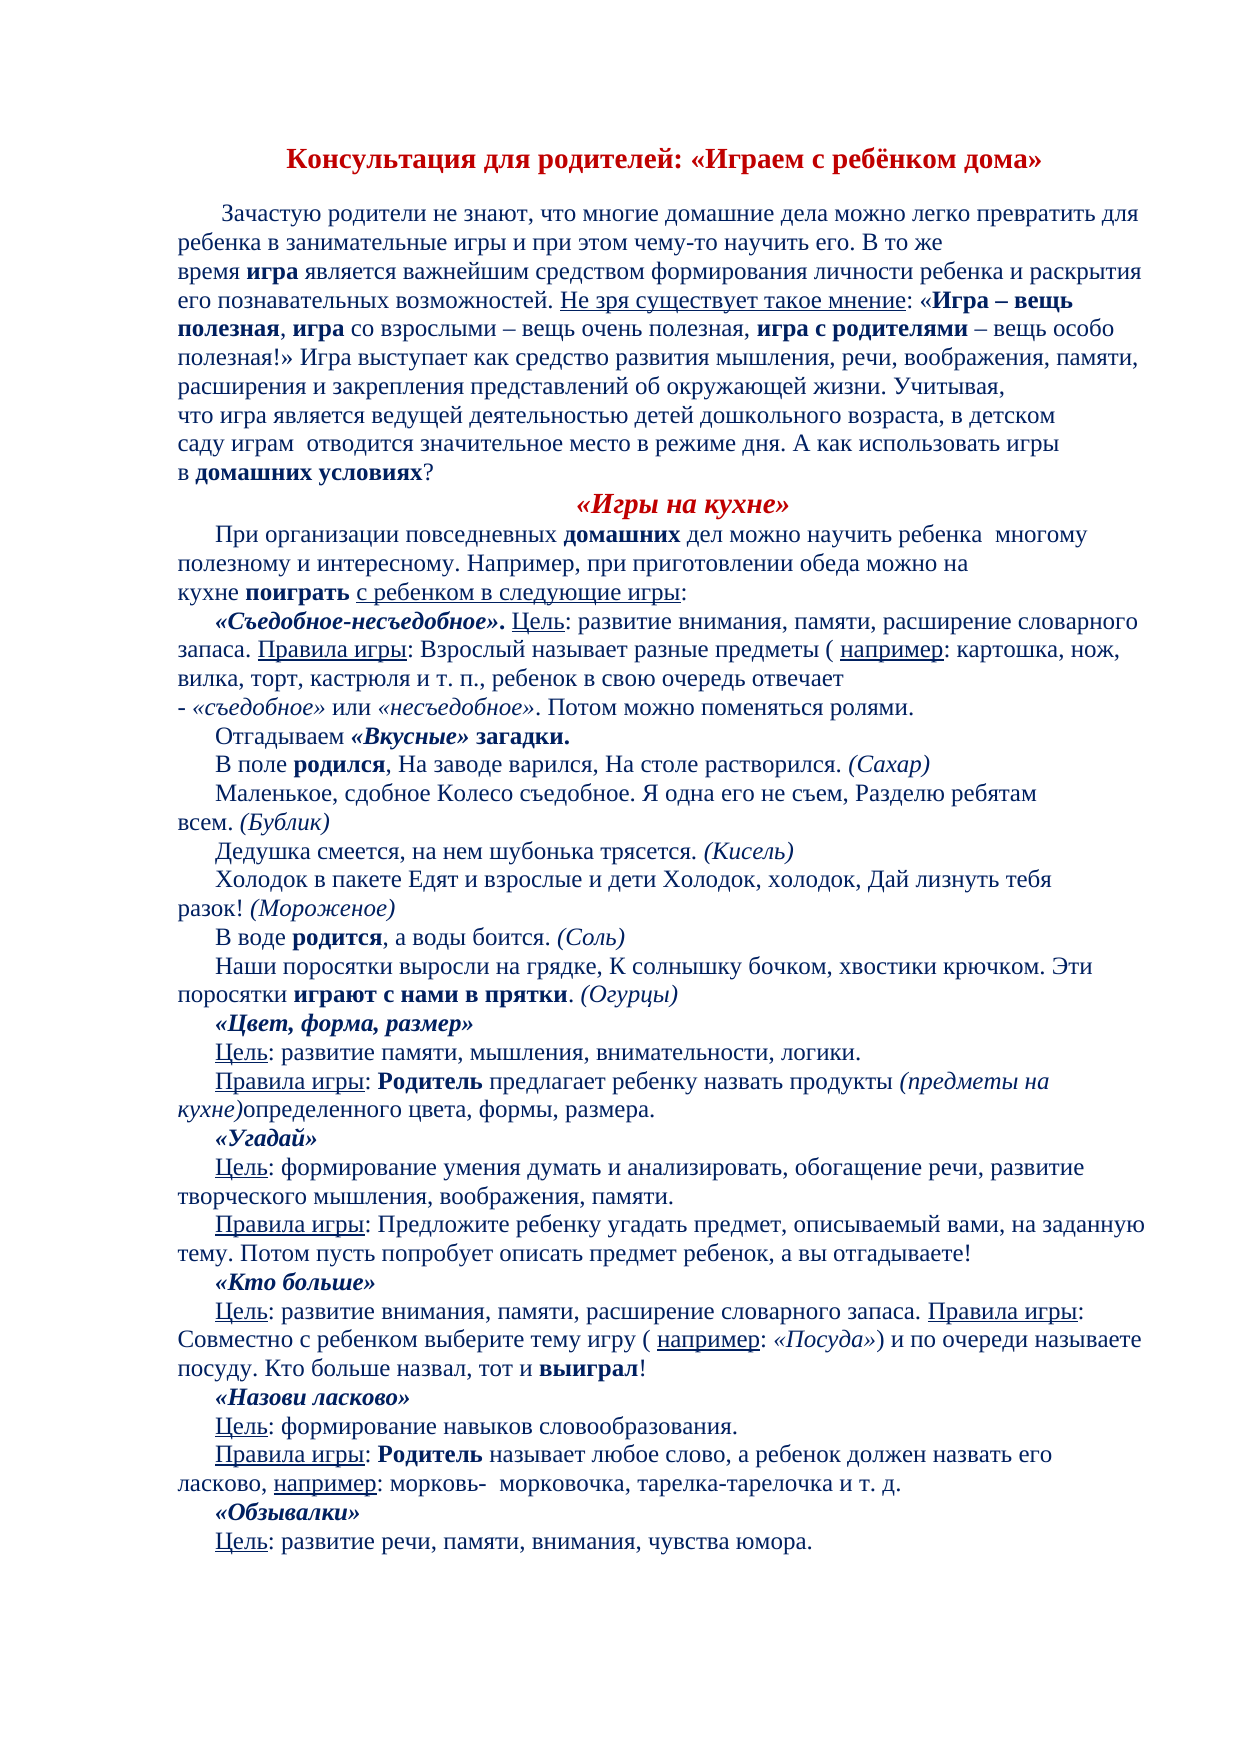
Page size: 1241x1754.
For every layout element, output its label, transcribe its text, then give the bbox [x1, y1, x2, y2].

text Дедушка смеется, на нем шубонька трясется. (Кисель) [177, 836, 1152, 864]
text «Цвет, форма, размер» [177, 1008, 1152, 1037]
text Цель: развитие речи, памяти, внимания, чувства юмора. [177, 1526, 1152, 1554]
text В воде родится, а воды боится. (Соль) [177, 922, 1152, 951]
text Холодок в пакете Едят и взрослые и дети Холодок, холодок, Дай лизнуть тебя разок! (Мороженое) [177, 864, 1152, 922]
text «Угадай» [177, 1123, 1152, 1152]
text Правила игры: Предложите ребенку угадать предмет, описываемый вами, на заданную тему. Потом пусть попробует описать предмет ребенок, а вы отгадываете! [177, 1209, 1152, 1267]
text «Назови ласково» [177, 1382, 1152, 1411]
text Маленькое, сдобное Колесо съедобное. Я одна его не съем, Разделю ребятам всем. (Бублик) [177, 778, 1152, 836]
text Отгадываем «Вкусные» загадки. [177, 721, 1152, 749]
text Зачастую родители не знают, что многие домашние дела можно легко превратить для ребенка в занимательные игры и при этом чему-то научить его. В то же время игра является важнейшим средством формирования личности ребенка и раскрытия его познавательных возможностей. Не зря существует такое мнение: «Игра – вещь полезная, игра со взрослыми – вещь очень полезная, игра с родителями – вещь особо полезная!» Игра выступает как средство развития мышления, речи, воображения, памяти, расширения и закрепления представлений об окружающей жизни. Учитывая, что игра является ведущей деятельностью детей дошкольного возраста, в детском саду играм отводится значительное место в режиме дня. А как использовать игры в домашних условиях? [177, 198, 1152, 486]
text Цель: развитие внимания, памяти, расширение словарного запаса. Правила игры: Совместно с ребенком выберите тему игру ( например: «Посуда») и по очереди называете посуду. Кто больше назвал, тот и выиграл! [177, 1296, 1152, 1382]
text «Съедобное-несъедобное». Цель: развитие внимания, памяти, расширение словарного запаса. Правила игры: Взрослый называет разные предметы ( например: картошка, нож, вилка, торт, кастрюля и т. п., ребенок в свою очередь отвечает - «съедобное» или «несъедобное». Потом можно поменяться ролями. [177, 606, 1152, 721]
text Правила игры: Родитель предлагает ребенку назвать продукты (предметы на кухне)определенного цвета, формы, размера. [177, 1066, 1152, 1123]
text Цель: формирование навыков словообразования. [177, 1411, 1152, 1439]
text Правила игры: Родитель называет любое слово, а ребенок должен назвать его ласково, например: морковь- морковочка, тарелка-тарелочка и т. д. [177, 1439, 1152, 1497]
text «Обзывалки» [177, 1497, 1152, 1526]
text В поле родился, На заводе варился, На столе растворился. (Сахар) [177, 749, 1152, 778]
text Цель: развитие памяти, мышления, внимательности, логики. [177, 1037, 1152, 1066]
text Цель: формирование умения думать и анализировать, обогащение речи, развитие творческого мышления, воображения, памяти. [177, 1152, 1152, 1209]
text Консультация для родителей: «Играем с ребёнком дома» [177, 142, 1152, 175]
text «Кто больше» [177, 1267, 1152, 1296]
text При организации повседневных домашних дел можно научить ребенка многому полезному и интересному. Например, при приготовлении обеда можно на кухне поиграть с ребенком в следующие игры: [177, 519, 1152, 606]
text «Игры на кухне» [177, 486, 1152, 519]
text Наши поросятки выросли на грядке, К солнышку бочком, хвостики крючком. Эти поросятки играют с нами в прятки. (Огурцы) [177, 951, 1152, 1008]
